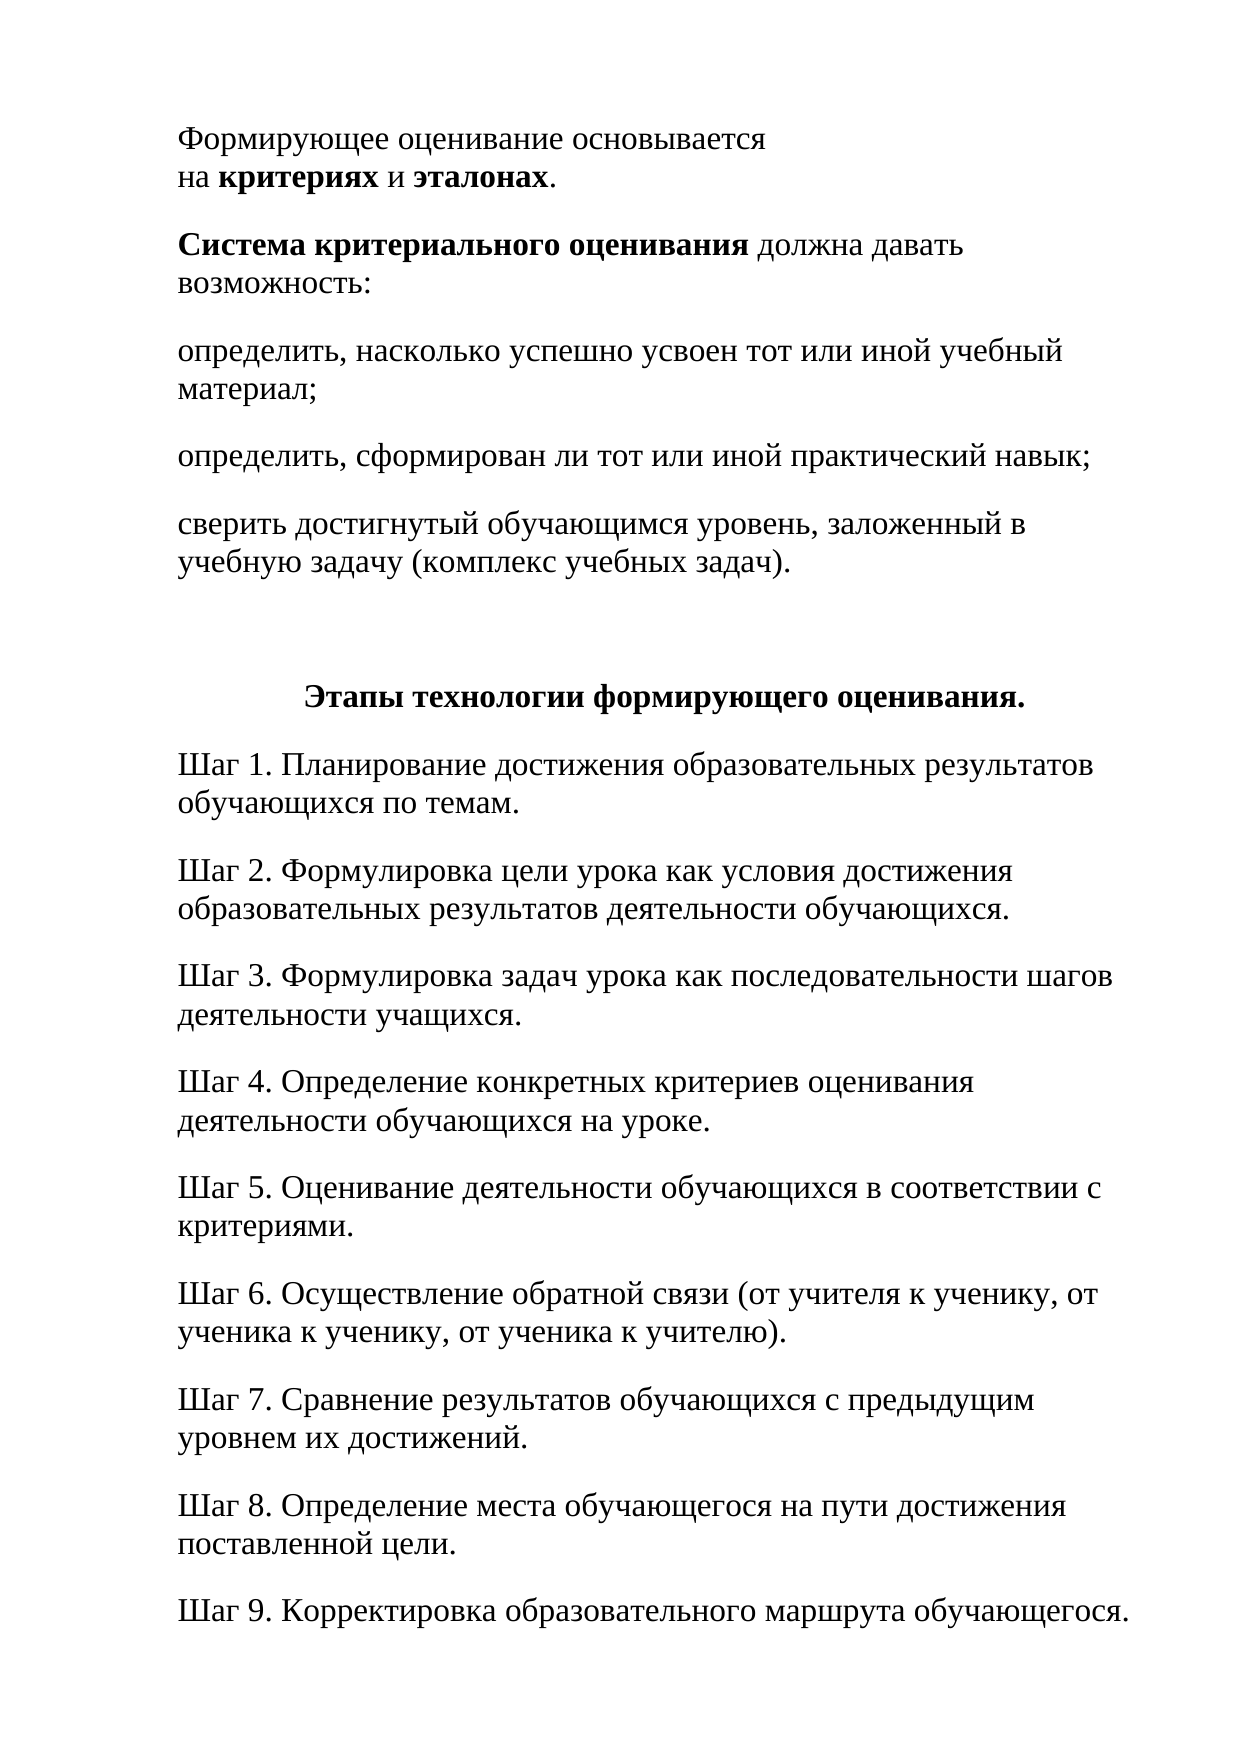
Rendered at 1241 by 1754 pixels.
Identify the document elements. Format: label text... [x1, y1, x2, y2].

text определить, насколько успешно усвоен тот или иной учебный материал; [177, 330, 1152, 406]
text Этапы технологии формирующего оценивания. [177, 676, 1152, 715]
text определить, сформирован ли тот или иной практический навык; [177, 436, 1152, 474]
text сверить достигнутый обучающимся уровень, заложенный в учебную задачу (комплекс учебных задач). [177, 503, 1152, 580]
text Система критериального оценивания должна давать возможность: [177, 224, 1152, 301]
text Шаг 8. Определение места обучающегося на пути достижения поставленной цели. [177, 1485, 1152, 1561]
text Шаг 3. Формулировка задач урока как последовательности шагов деятельности учащихся. [177, 956, 1152, 1032]
text Шаг 1. Планирование достижения образовательных результатов обучающихся по темам. [177, 744, 1152, 821]
text Шаг 9. Корректировка образовательного маршрута обучающегося. [177, 1591, 1152, 1629]
text Шаг 6. Осуществление обратной связи (от учителя к ученику, от ученика к ученику, от ученика к учителю). [177, 1273, 1152, 1350]
text Шаг 7. Сравнение результатов обучающихся с предыдущим уровнем их достижений. [177, 1379, 1152, 1456]
text Формирующее оценивание основывается на критериях и эталонах. [177, 118, 1152, 195]
text Шаг 2. Формулировка цели урока как условия достижения образовательных результатов деятельности обучающихся. [177, 850, 1152, 926]
text Шаг 4. Определение конкретных критериев оценивания деятельности обучающихся на уроке. [177, 1061, 1152, 1138]
text Шаг 5. Оценивание деятельности обучающихся в соответствии с критериями. [177, 1167, 1152, 1244]
